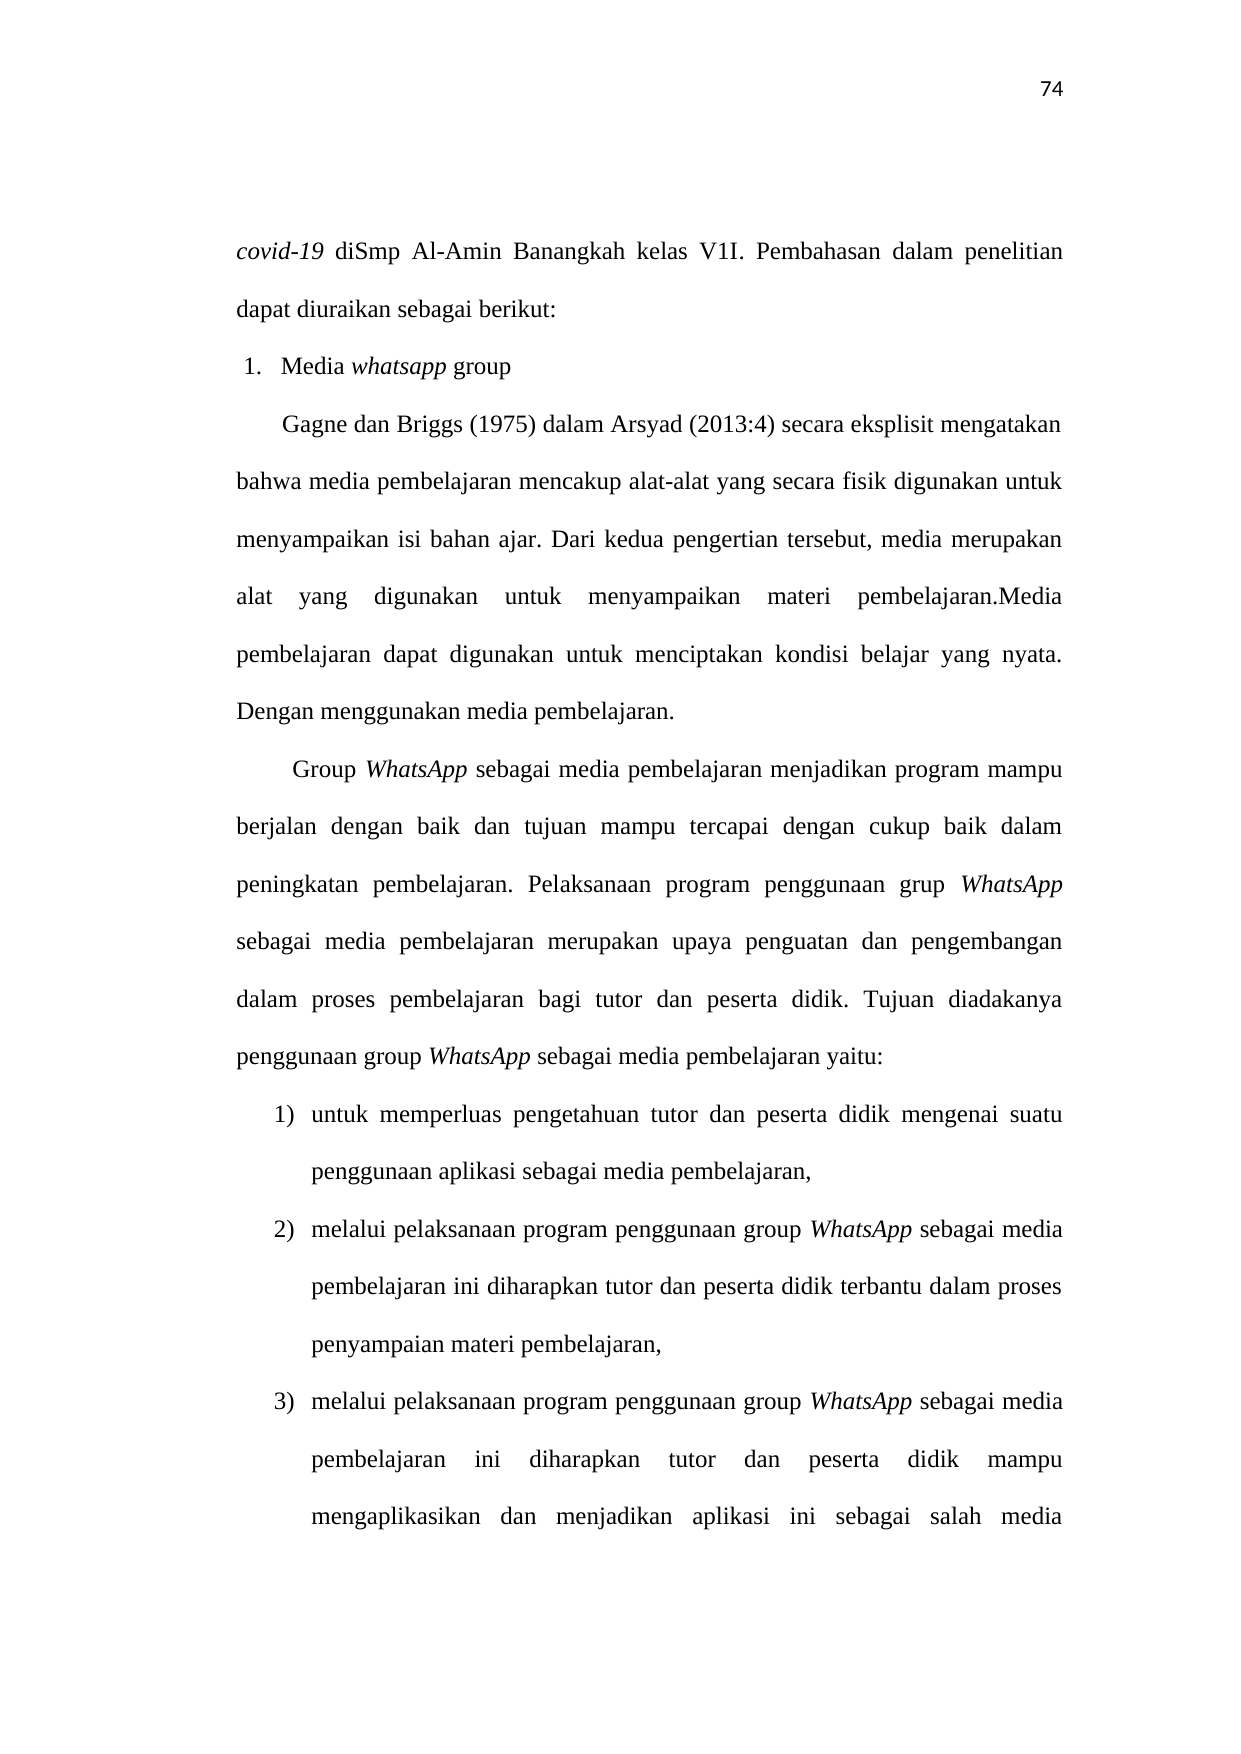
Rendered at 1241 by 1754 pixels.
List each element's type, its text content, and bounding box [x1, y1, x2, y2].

list Media whatsapp group [243, 351, 1063, 380]
text Gagne dan Briggs (1975) dalam Arsyad (2013:4) secara eksplisit mengatakan bahwa media pembelajaran mencakup alat-alat yang secara fisik digunakan untuk menyampaikan isi bahan ajar. Dari kedua pengertian tersebut, media merupakan alat yang digunakan untuk menyampaikan materi pembelajaran.Media pembelajaran dapat digunakan untuk menciptakan kondisi belajar yang nyata. Dengan menggunakan media pembelajaran. [236, 409, 1063, 725]
text Group WhatsApp sebagai media pembelajaran menjadikan program mampu berjalan dengan baik dan tujuan mampu tercapai dengan cukup baik dalam peningkatan pembelajaran. Pelaksanaan program penggunaan grup WhatsApp sebagai media pembelajaran merupakan upaya penguatan dan pengembangan dalam proses pembelajaran bagi tutor dan peserta didik. Tujuan diadakanya penggunaan group WhatsApp sebagai media pembelajaran yaitu: [236, 754, 1063, 1070]
list melalui pelaksanaan program penggunaan group WhatsApp sebagai media pembelajaran ini diharapkan tutor dan peserta didik terbantu dalam proses penyampaian materi pembelajaran, [274, 1214, 1063, 1357]
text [236, 236, 1063, 322]
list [274, 1386, 1063, 1530]
list untuk memperluas pengetahuan tutor dan peserta didik mengenai suatu penggunaan aplikasi sebagai media pembelajaran, [274, 1099, 1063, 1185]
